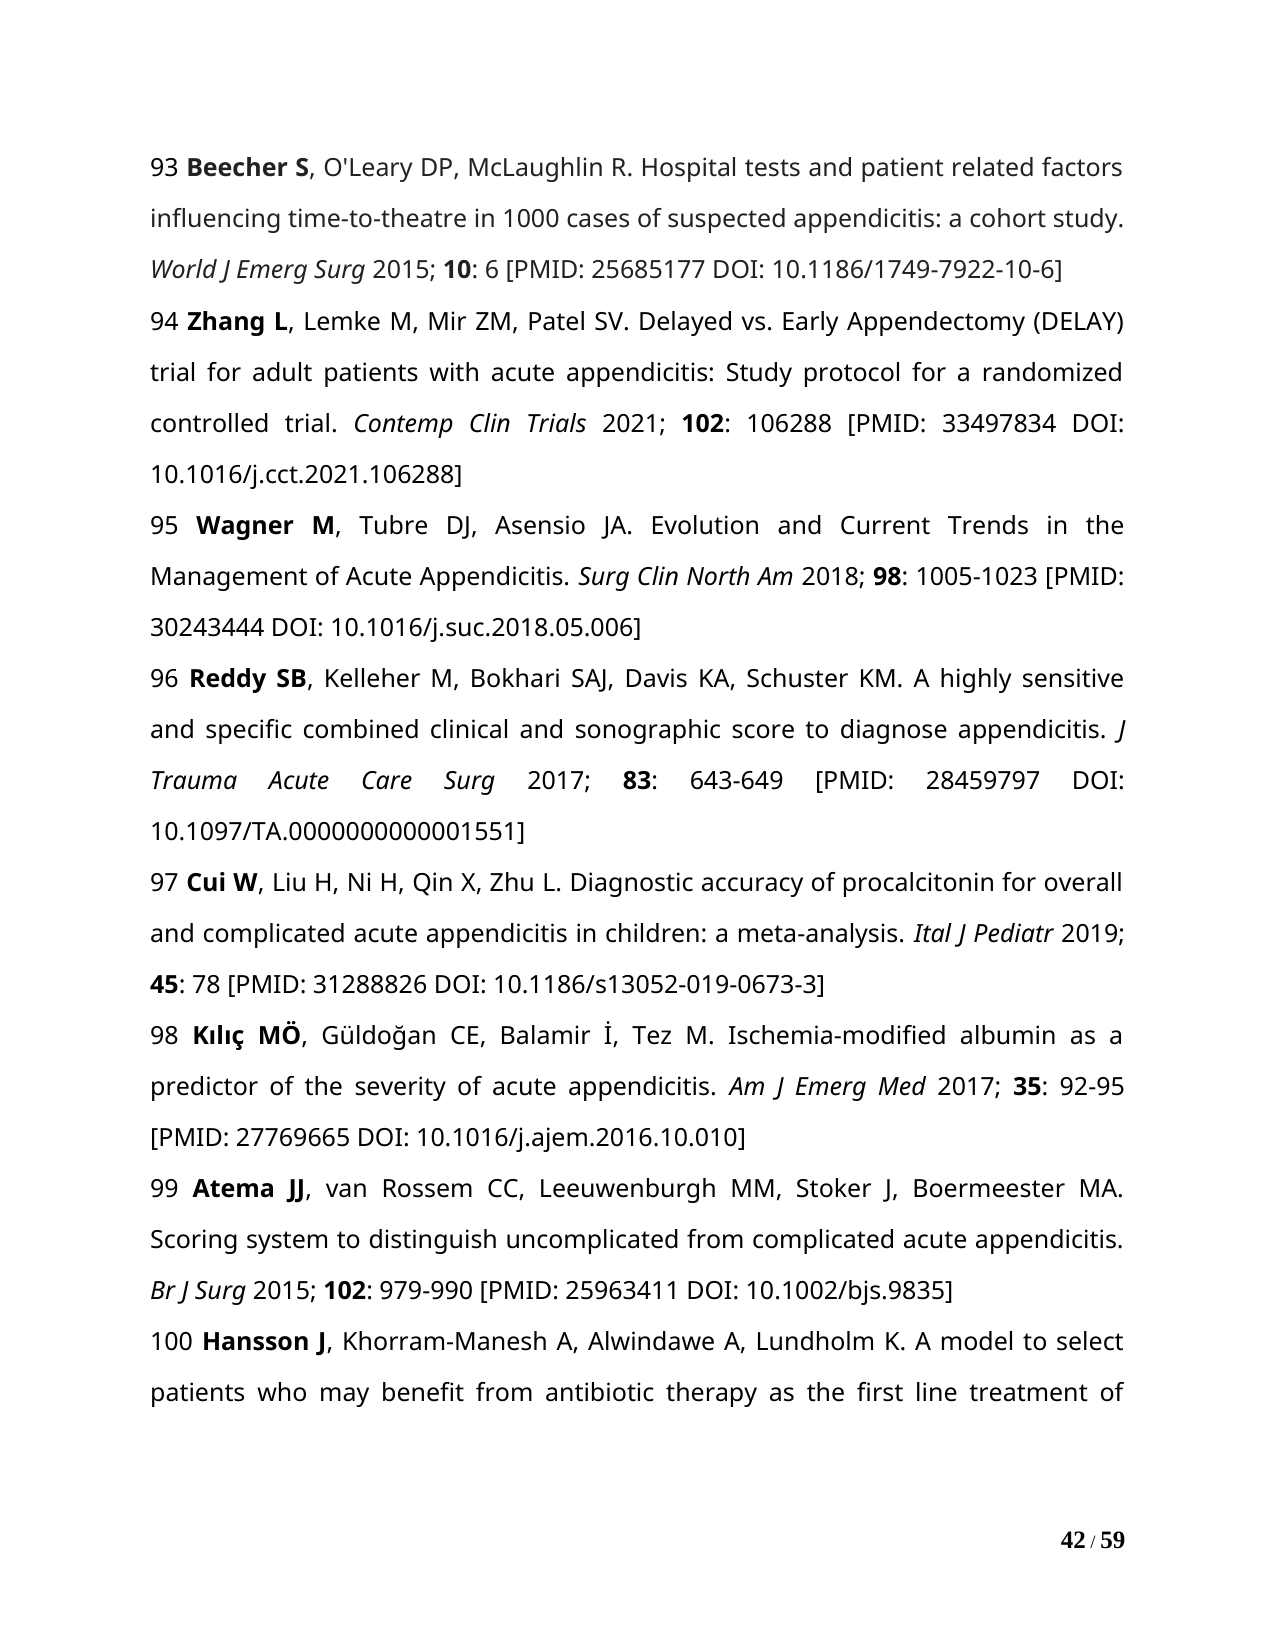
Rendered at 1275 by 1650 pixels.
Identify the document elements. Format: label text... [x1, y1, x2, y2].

text 94 Zhang L, Lemke M, Mir ZM, Patel SV. Delayed vs. Early Appendectomy (DELAY) trial for adult patients with acute appendicitis: Study protocol for a randomized controlled trial. Contemp Clin Trials 2021; 102: 106288 [PMID: 33497834 DOI: 10.1016/j.cct.2021.106288] [150, 303, 1125, 490]
text 93 Beecher S, O'Leary DP, McLaughlin R. Hospital tests and patient related factors influencing time-to-theatre in 1000 cases of suspected appendicitis: a cohort study. World J Emerg Surg 2015; 10: 6 [PMID: 25685177 DOI: 10.1186/1749-7922-10-6] [150, 235, 1125, 286]
text 97 Cui W, Liu H, Ni H, Qin X, Zhu L. Diagnostic accuracy of procalcitonin for overall and complicated acute appendicitis in children: a meta-analysis. Ital J Pediatr 2019; 45: 78 [PMID: 31288826 DOI: 10.1186/s13052-019-0673-3] [150, 864, 1125, 1001]
text 95 Wagner M, Tubre DJ, Asensio JA. Evolution and Current Trends in the Management of Acute Appendicitis. Surg Clin North Am 2018; 98: 1005-1023 [PMID: 30243444 DOI: 10.1016/j.suc.2018.05.006] [150, 507, 1125, 643]
text 98 Kılıç MÖ, Güldoğan CE, Balamir İ, Tez M. Ischemia-modified albumin as a predictor of the severity of acute appendicitis. Am J Emerg Med 2017; 35: 92-95 [PMID: 27769665 DOI: 10.1016/j.ajem.2016.10.010] [150, 1018, 1125, 1154]
text 96 Reddy SB, Kelleher M, Bokhari SAJ, Davis KA, Schuster KM. A highly sensitive and specific combined clinical and sonographic score to diagnose appendicitis. J Trauma Acute Care Surg 2017; 83: 643-649 [PMID: 28459797 DOI: 10.1097/TA.0000000000001551] [150, 660, 1125, 848]
text 93 Beecher S, O'Leary DP, McLaughlin R. Hospital tests and patient related factors influencing time-to-theatre in 1000 cases of suspected appendicitis: a cohort study. World J Emerg Surg 2015; 10: 6 [PMID: 25685177 DOI: 10.1186/1749-7922-10-6] [150, 150, 1125, 201]
text 99 Atema JJ, van Rossem CC, Leeuwenburgh MM, Stoker J, Boermeester MA. Scoring system to distinguish uncomplicated from complicated acute appendicitis. Br J Surg 2015; 102: 979-990 [PMID: 25963411 DOI: 10.1002/bjs.9835] [150, 1171, 1125, 1307]
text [150, 1324, 1125, 1409]
